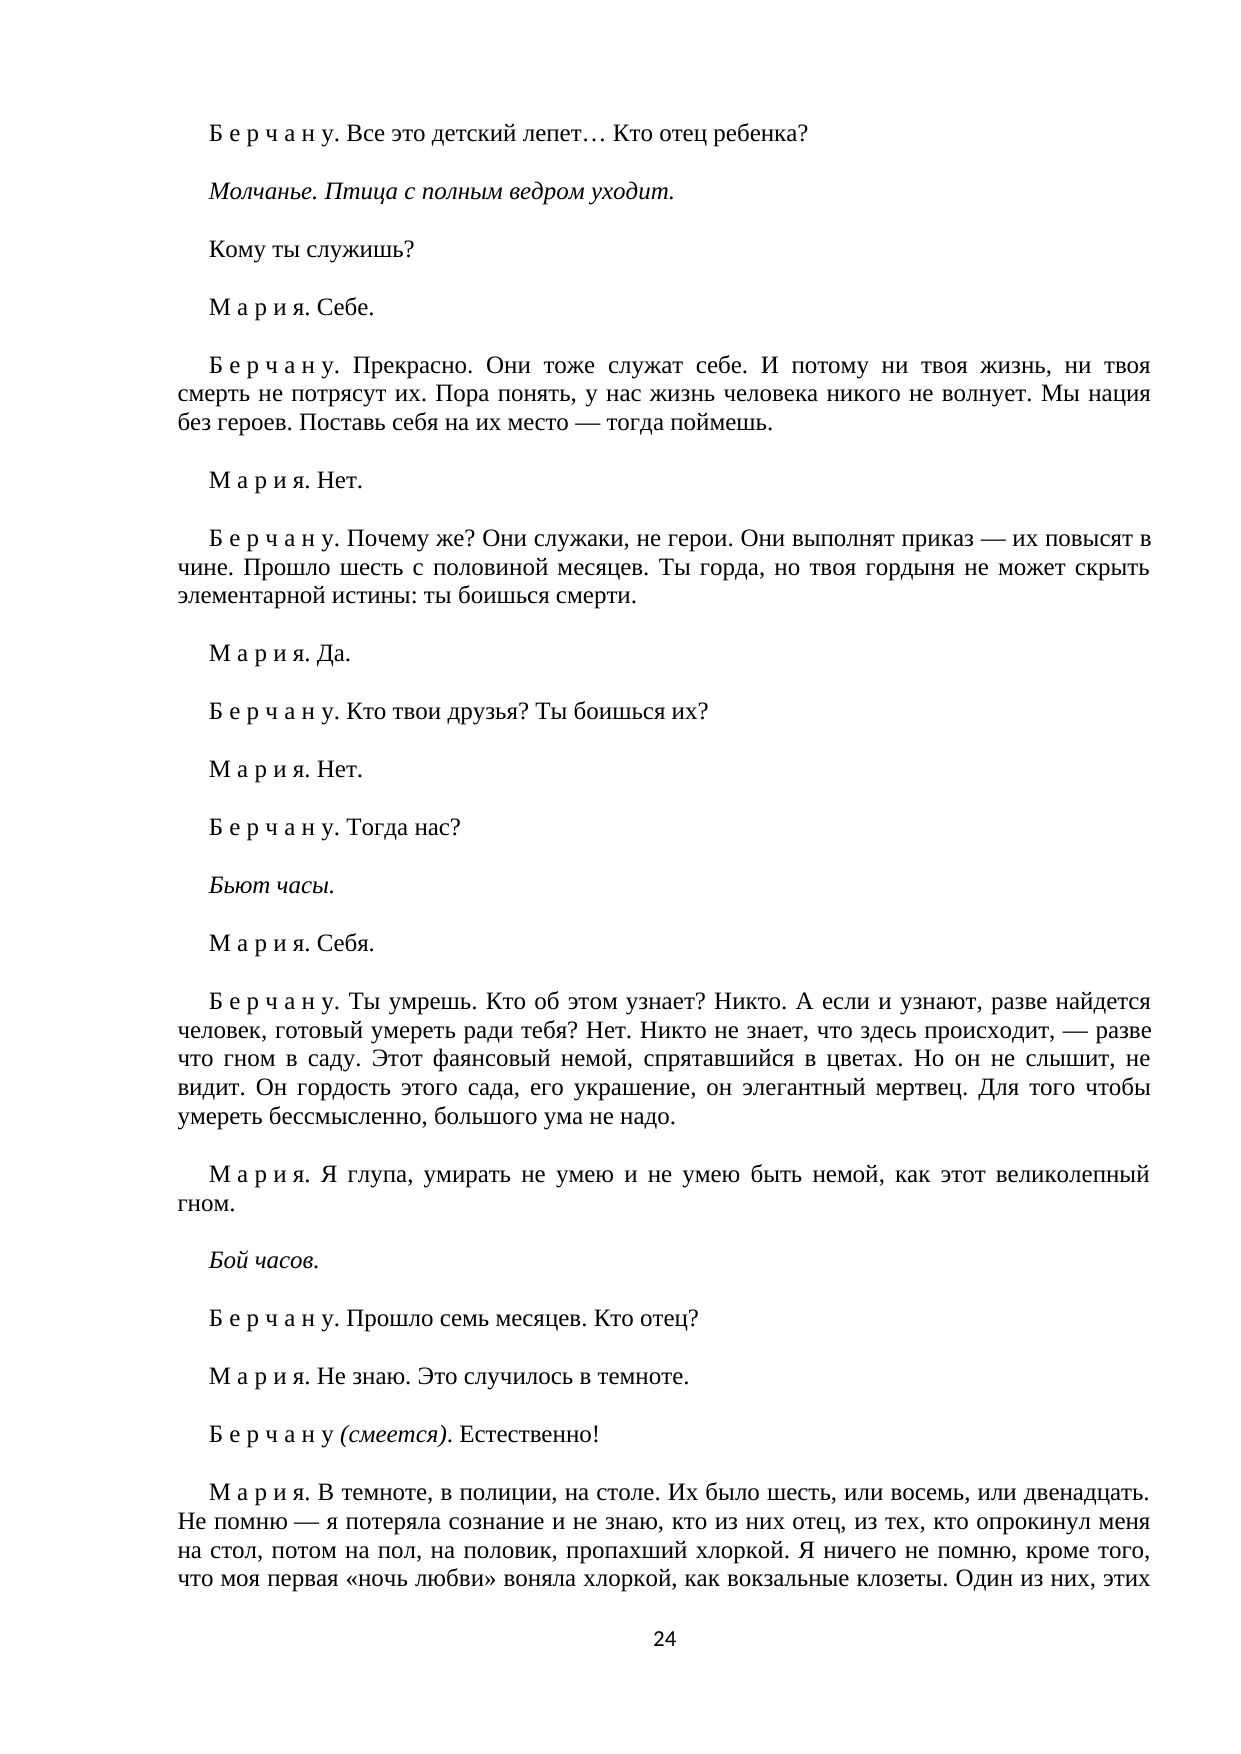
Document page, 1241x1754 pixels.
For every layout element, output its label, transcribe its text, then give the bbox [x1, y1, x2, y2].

text М а р и я. Себе. [177, 292, 1152, 321]
text М а р и я. Не знаю. Это случилось в темноте. [177, 1361, 1152, 1390]
text Б е р ч а н у (смеется). Естественно! [177, 1419, 1152, 1448]
text Б е р ч а н у. Ты умрешь. Кто об этом узнает? Никто. А если и узнают, разве найдется человек, готовый умереть ради тебя? Нет. Никто не знает, что здесь происходит, — разве что гном в саду. Этот фаянсовый немой, спрятавшийся в цветах. Но он не слышит, не видит. Он гордость этого сада, его украшение, он элегантный мертвец. Для того чтобы умереть бессмысленно, большого ума не надо. [177, 986, 1152, 1130]
text М а р и я. Нет. [177, 465, 1152, 494]
text Кому ты служишь? [177, 234, 1152, 263]
text М а р и я. Да. [177, 638, 1152, 667]
text Бой часов. [177, 1246, 1152, 1274]
text М а р и я. Нет. [177, 754, 1152, 783]
text Б е р ч а н у. Тогда нас? [177, 812, 1152, 841]
text Б е р ч а н у. Почему же? Они служаки, не герои. Они выполнят приказ — их повысят в чине. Прошло шесть с половиной месяцев. Ты горда, но твоя гордыня не может скрыть элементарной истины: ты боишься смерти. [177, 523, 1152, 609]
text Молчанье. Птица с полным ведром уходит. [177, 176, 1152, 205]
text М а р и я. Я глупа, умирать не умею и не умею быть немой, как этот великолепный гном. [177, 1159, 1152, 1216]
text М а р и я. Себя. [177, 928, 1152, 957]
text Бьют часы. [177, 870, 1152, 899]
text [177, 1477, 1152, 1592]
text Б е р ч а н у. Все это детский лепет… Кто отец ребенка? [177, 118, 1152, 147]
text Б е р ч а н у. Прекрасно. Они тоже служат себе. И потому ни твоя жизнь, ни твоя смерть не потрясут их. Пора понять, у нас жизнь человека никого не волнует. Мы нация без героев. Поставь себя на их место — тогда поймешь. [177, 350, 1152, 436]
text Б е р ч а н у. Прошло семь месяцев. Кто отец? [177, 1303, 1152, 1332]
text Б е р ч а н у. Кто твои друзья? Ты боишься их? [177, 696, 1152, 725]
